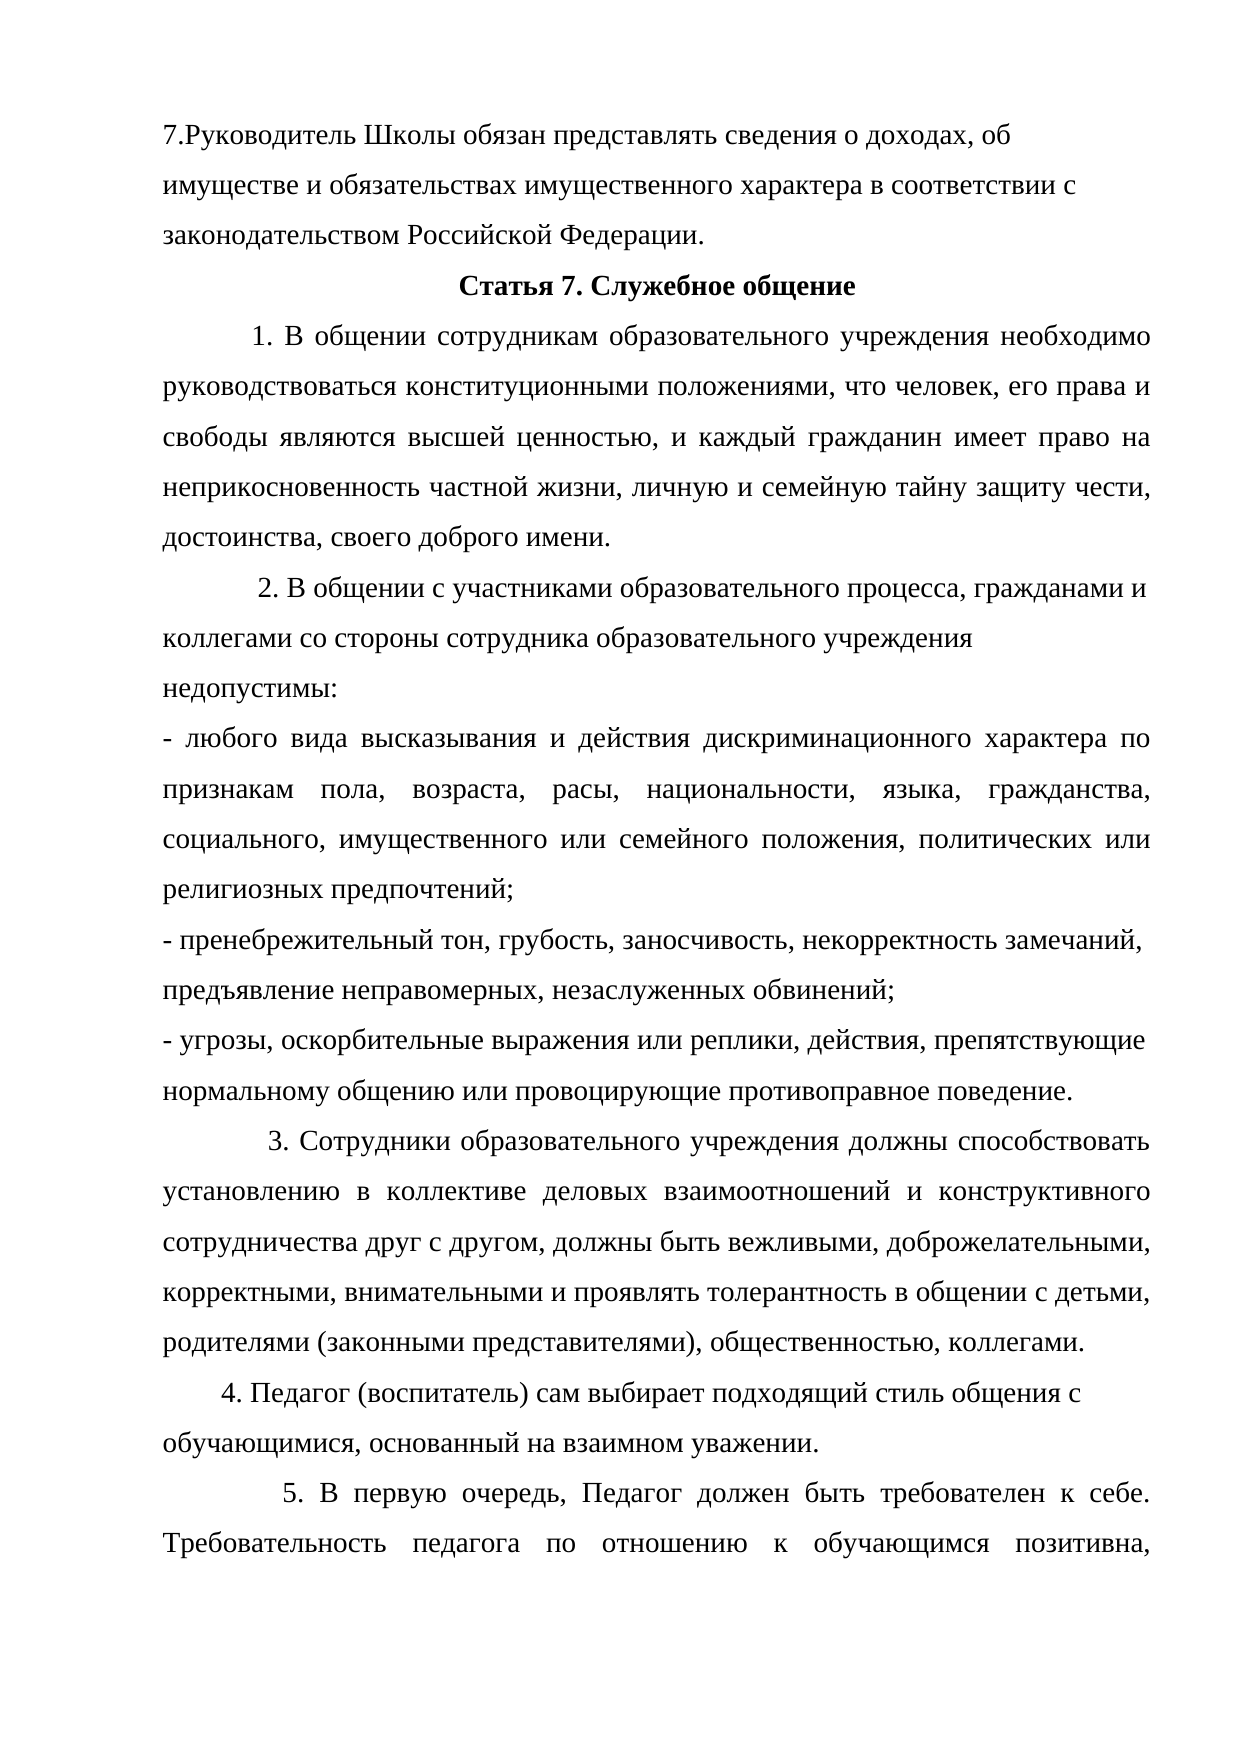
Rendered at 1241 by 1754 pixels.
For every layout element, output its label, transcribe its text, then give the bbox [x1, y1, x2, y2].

text Статья 7. Служебное общение [162, 268, 1152, 301]
text 4. Педагог (воспитатель) сам выбирает подходящий стиль общения с обучающимися, основанный на взаимном уважении. [162, 1375, 1152, 1458]
text 2. В общении с участниками образовательного процесса, гражданами и коллегами со стороны сотрудника образовательного учреждения недопустимы: [162, 570, 1152, 704]
text 7.Руководитель Школы обязан представлять сведения о доходах, об имуществе и обязательствах имущественного характера в соответствии с законодательством Российской Федерации. [162, 117, 1152, 251]
list - любого вида высказывания и действия дискриминационного характера по признакам пола, возраста, расы, национальности, языка, гражданства, социального, имущественного или семейного положения, политических или религиозных предпочтений; [132, 721, 1152, 905]
text 1. В общении сотрудникам образовательного учреждения необходимо руководствоваться конституционными положениями, что человек, его права и свободы являются высшей ценностью, и каждый гражданин имеет право на неприкосновенность частной жизни, личную и семейную тайну защиту чести, достоинства, своего доброго имени. [162, 318, 1152, 553]
list - угрозы, оскорбительные выражения или реплики, действия, препятствующие нормальному общению или провоцирующие противоправное поведение. [132, 1022, 1152, 1106]
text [162, 1475, 1152, 1559]
list - пренебрежительный тон, грубость, заносчивость, некорректность замечаний, предъявление неправомерных, незаслуженных обвинений; [132, 922, 1152, 1006]
text 3. Сотрудники образовательного учреждения должны способствовать установлению в коллективе деловых взаимоотношений и конструктивного сотрудничества друг с другом, должны быть вежливыми, доброжелательными, корректными, внимательными и проявлять толерантность в общении с детьми, родителями (законными представителями), общественностью, коллегами. [162, 1123, 1152, 1358]
